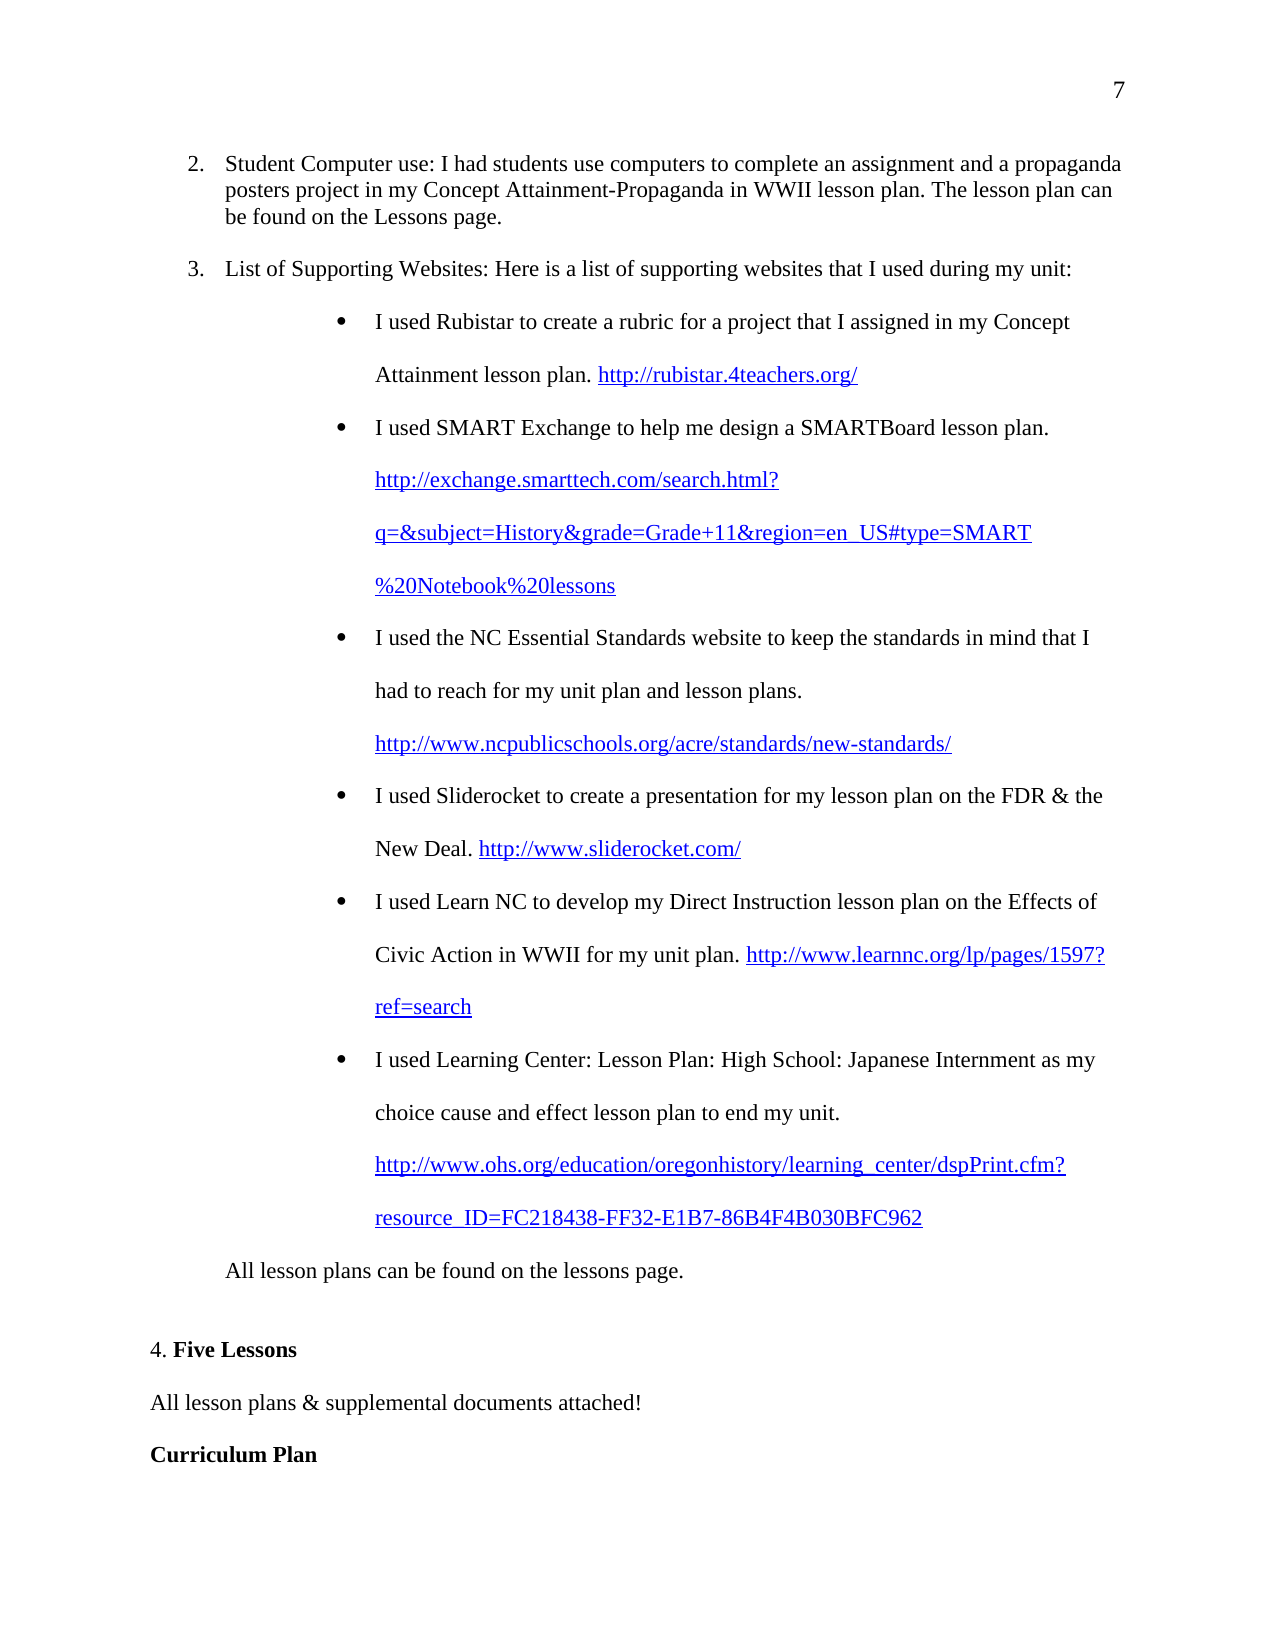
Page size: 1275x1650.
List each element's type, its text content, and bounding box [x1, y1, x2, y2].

list I used Learn NC to develop my Direct Instruction lesson plan on the Effects of Civic Action in WWII for my unit plan. http://www.learnnc.org/lp/pages/1597?ref=search [337, 888, 1125, 1020]
list I used Rubistar to create a rubric for a project that I assigned in my Concept Attainment lesson plan. http://rubistar.4teachers.org/ [337, 308, 1125, 387]
text Curriculum Plan [150, 1441, 1125, 1468]
list I used Learning Center: Lesson Plan: High School: Japanese Internment as my choice cause and effect lesson plan to end my unit. http://www.ohs.org/education/oregonhistory/learning_center/dspPrint.cfm?resource_ID=FC218438-FF32-E1B7-86B4F4B030BFC962 [337, 1046, 1125, 1231]
text 4. Five Lessons [150, 1336, 1125, 1362]
text All lesson plans & supplemental documents attached! [150, 1389, 1125, 1415]
list List of Supporting Websites: Here is a list of supporting websites that I used during my unit: [187, 255, 1125, 282]
list I used the NC Essential Standards website to keep the standards in mind that I had to reach for my unit plan and lesson plans. http://www.ncpublicschools.org/acre/standards/new-standards/ [337, 624, 1125, 756]
list I used SMART Exchange to help me design a SMARTBoard lesson plan. http://exchange.smarttech.com/search.html?q=&subject=History&grade=Grade+11&region=en_US#type=SMART%20Notebook%20lessons [337, 413, 1125, 598]
list Student Computer use: I had students use computers to complete an assignment and a propaganda posters project in my Concept Attainment-Propaganda in WWII lesson plan. The lesson plan can be found on the Lessons page. [187, 150, 1125, 229]
list I used Sliderocket to create a presentation for my lesson plan on the FDR & the New Deal. http://www.sliderocket.com/ [337, 782, 1125, 862]
text All lesson plans can be found on the lessons page. [225, 1257, 1125, 1283]
